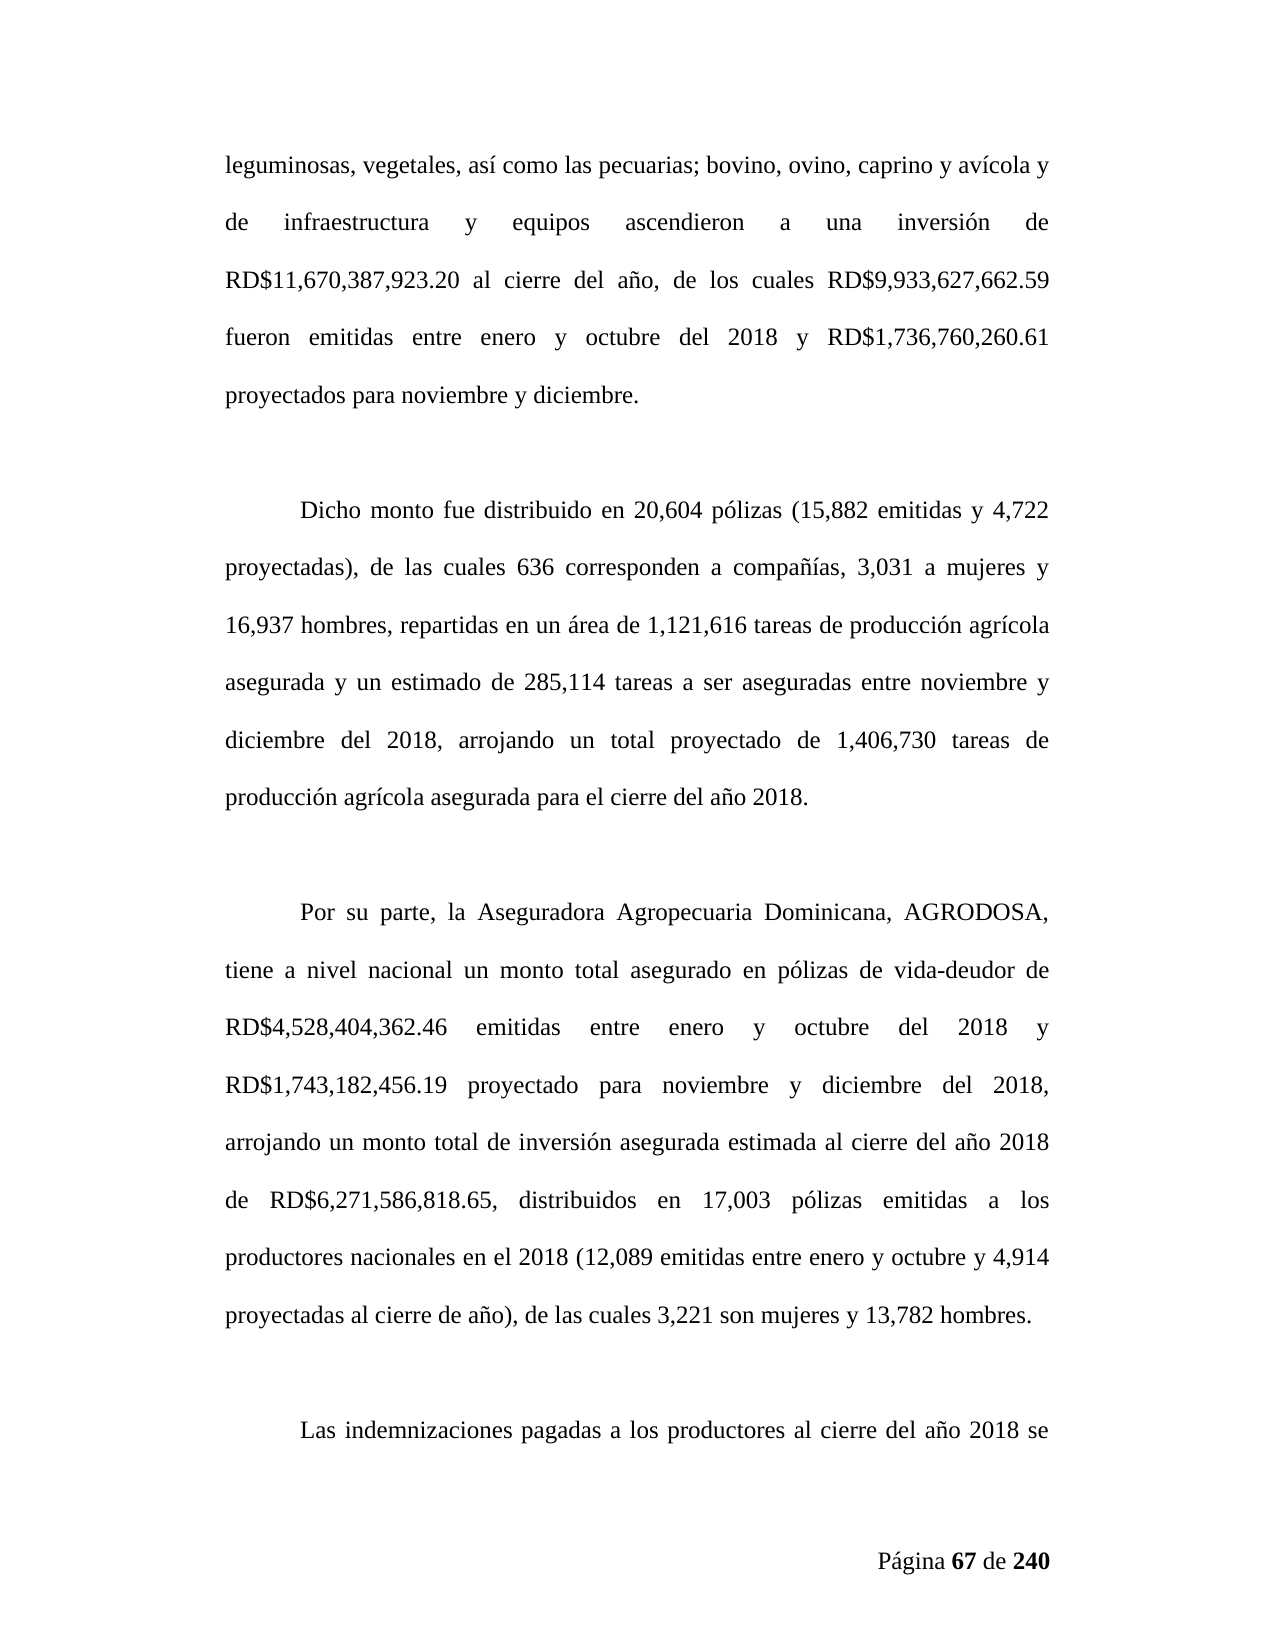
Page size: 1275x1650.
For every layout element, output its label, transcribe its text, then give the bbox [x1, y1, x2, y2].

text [225, 150, 1050, 409]
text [225, 1415, 1050, 1444]
text Dicho monto fue distribuido en 20,604 pólizas (15,882 emitidas y 4,722 proyectadas), de las cuales 636 corresponden a compañías, 3,031 a mujeres y 16,937 hombres, repartidas en un área de 1,121,616 tareas de producción agrícola asegurada y un estimado de 285,114 tareas a ser aseguradas entre noviembre y diciembre del 2018, arrojando un total proyectado de 1,406,730 tareas de producción agrícola asegurada para el cierre del año 2018. [225, 495, 1050, 811]
text Por su parte, la Aseguradora Agropecuaria Dominicana, AGRODOSA, tiene a nivel nacional un monto total asegurado en pólizas de vida-deudor de RD$4,528,404,362.46 emitidas entre enero y octubre del 2018 y RD$1,743,182,456.19 proyectado para noviembre y diciembre del 2018, arrojando un monto total de inversión asegurada estimada al cierre del año 2018 de RD$6,271,586,818.65, distribuidos en 17,003 pólizas emitidas a los productores nacionales en el 2018 (12,089 emitidas entre enero y octubre y 4,914 proyectadas al cierre de año), de las cuales 3,221 son mujeres y 13,782 hombres. [225, 897, 1050, 1329]
